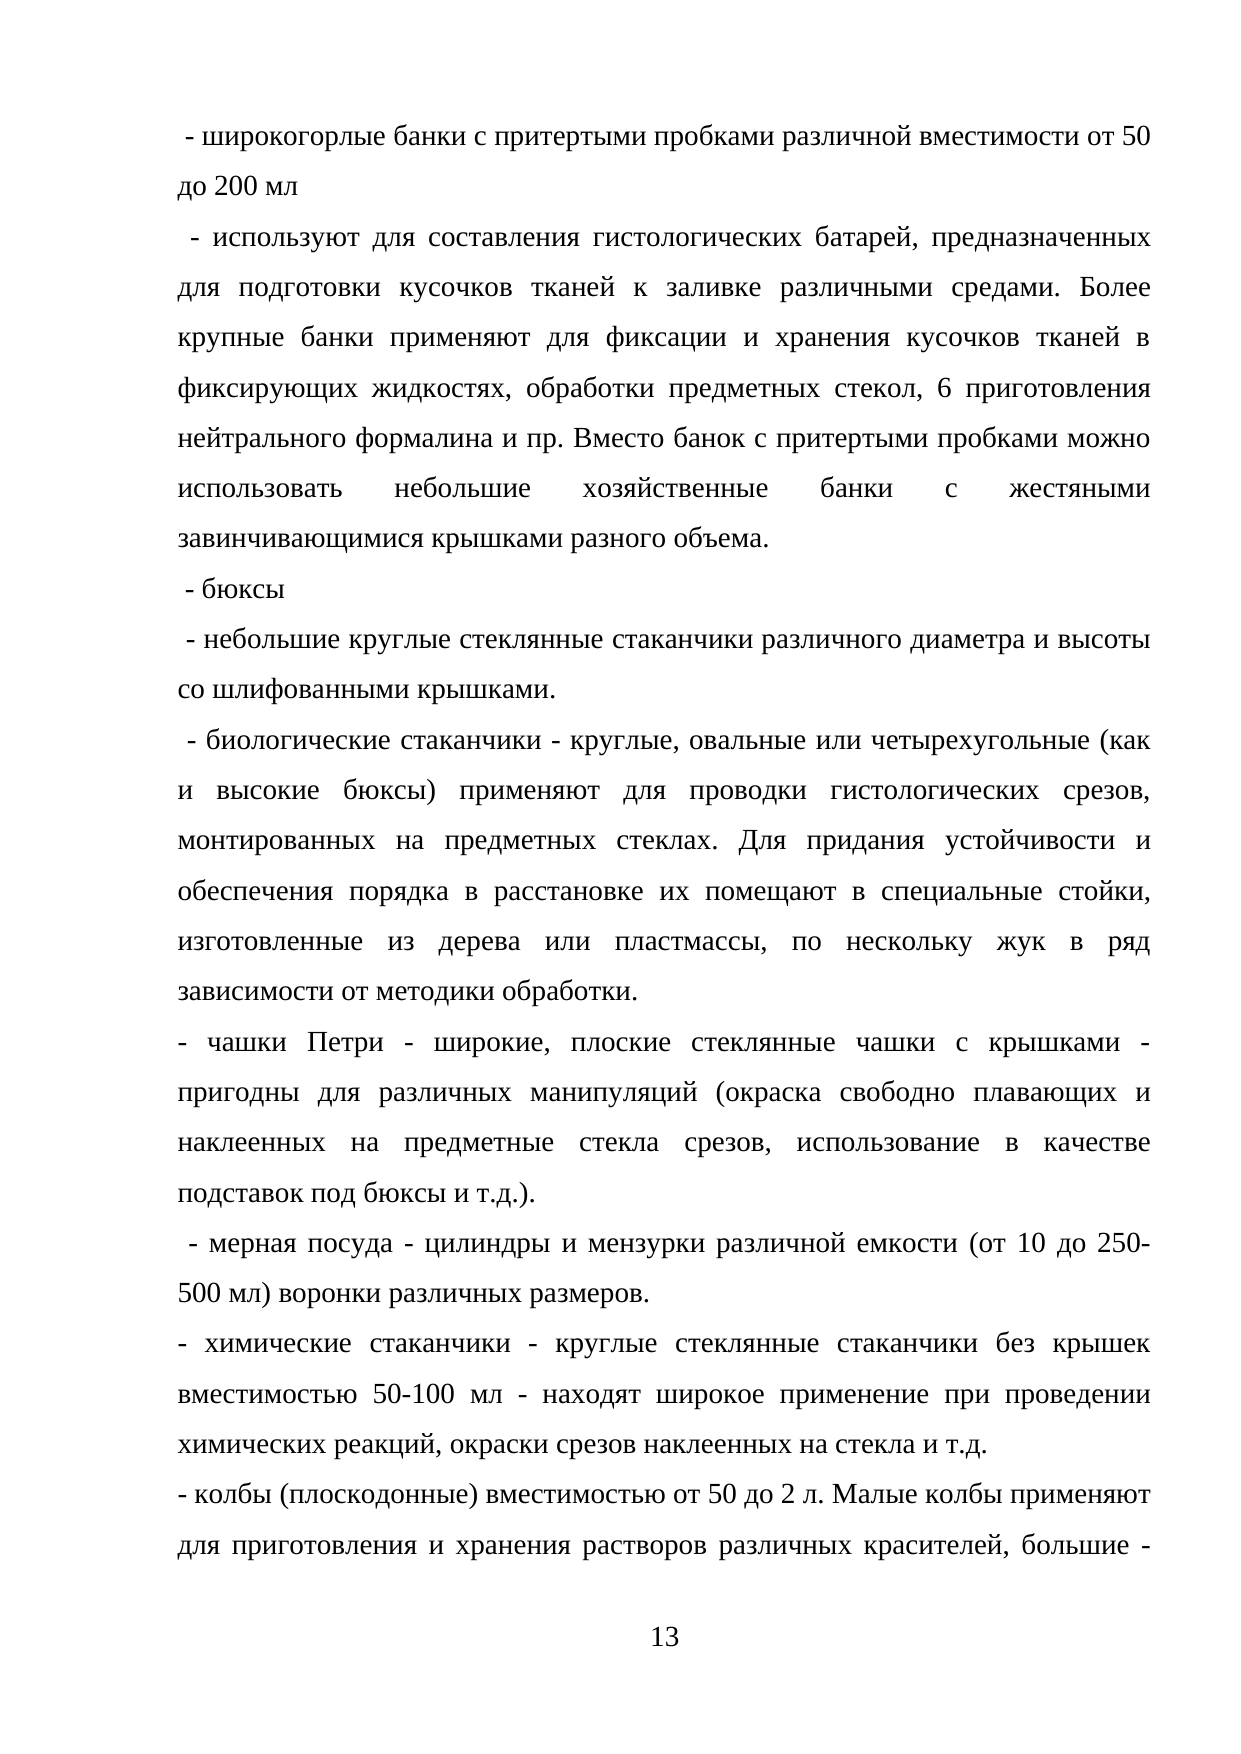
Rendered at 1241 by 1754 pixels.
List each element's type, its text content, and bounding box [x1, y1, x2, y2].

text - небольшие круглые стеклянные стаканчики различного диаметра и высоты со шлифованными крышками. [177, 621, 1152, 705]
text - бюксы [177, 571, 1152, 604]
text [177, 1477, 1152, 1560]
text - мерная посуда - цилиндры и мензурки различной емкости (от 10 до 250- 500 мл) воронки различных размеров. [177, 1225, 1152, 1309]
text - широкогорлые банки с притертыми пробками различной вместимости от 50 до 200 мл [177, 118, 1152, 202]
text - чашки Петри - широкие, плоские стеклянные чашки с крышками - пригодны для различных манипуляций (окраска свободно плавающих и наклеенных на предметные стекла срезов, использование в качестве подставок под бюксы и т.д.). [177, 1024, 1152, 1208]
text - биологические стаканчики - круглые, овальные или четырехугольные (как и высокие бюксы) применяют для проводки гистологических срезов, монтированных на предметных стеклах. Для придания устойчивости и обеспечения порядка в расстановке их помещают в специальные стойки, изготовленные из дерева или пластмассы, по нескольку жук в ряд зависимости от методики обработки. [177, 722, 1152, 1007]
text - химические стаканчики - круглые стеклянные стаканчики без крышек вместимостью 50-100 мл - находят широкое применение при проведении химических реакций, окраски срезов наклеенных на стекла и т.д. [177, 1326, 1152, 1460]
text - используют для составления гистологических батарей, предназначенных для подготовки кусочков тканей к заливке различными средами. Более крупные банки применяют для фиксации и хранения кусочков тканей в фиксирующих жидкостях, обработки предметных стекол, 6 приготовления нейтрального формалина и пр. Вместо банок с притертыми пробками можно использовать небольшие хозяйственные банки с жестяными завинчивающимися крышками разного объема. [177, 219, 1152, 554]
